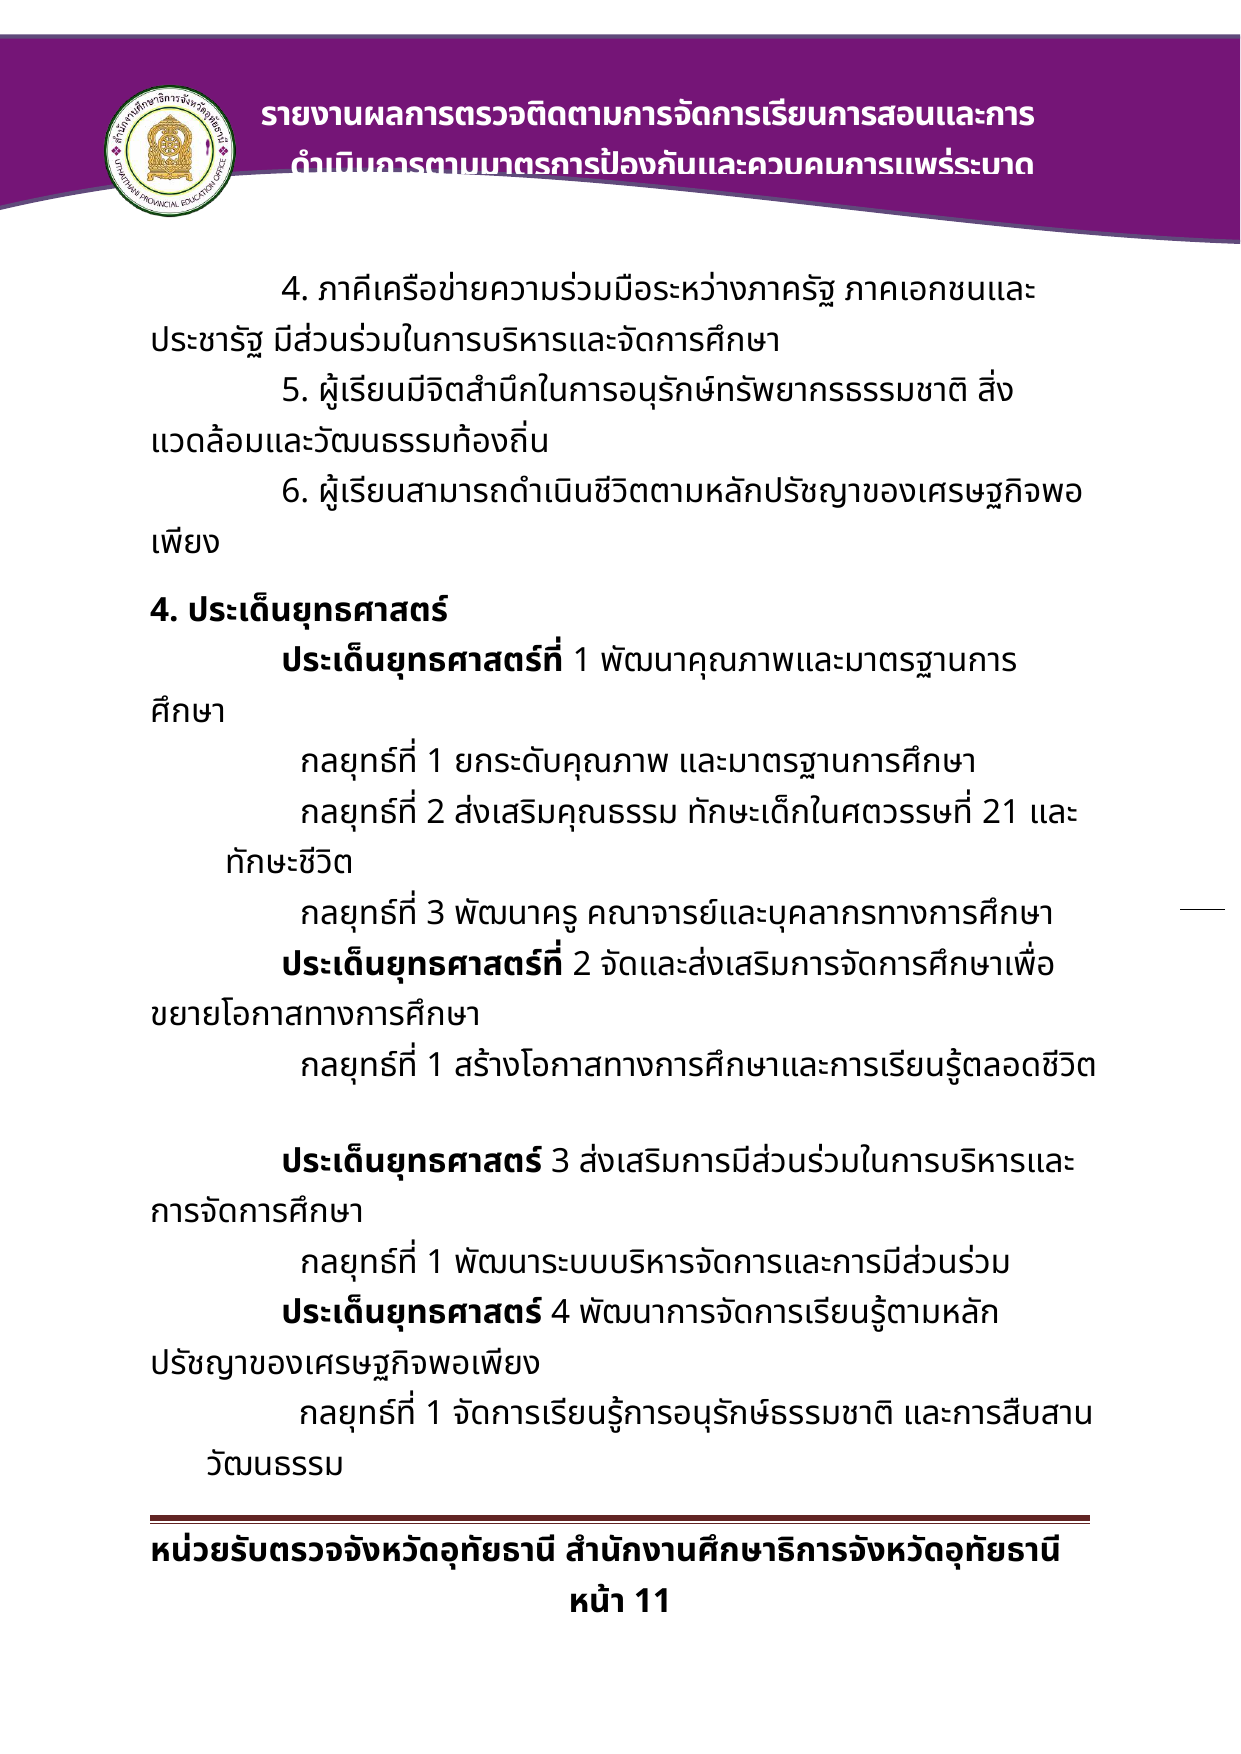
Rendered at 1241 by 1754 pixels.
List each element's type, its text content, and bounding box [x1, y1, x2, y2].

text 4. ประเด็นยุทธศาสตร์ [150, 585, 1090, 636]
text กลยุทธ์ที่ 2 ส่งเสริมคุณธรรม ทักษะเด็กในศตวรรษที่ 21 และทักษะชีวิต [225, 788, 1090, 889]
text ประเด็นยุทธศาสตร์ที่ 2 จัดและส่งเสริมการจัดการศึกษาเพื่อขยายโอกาสทางการศึกษา [150, 939, 1090, 1040]
text ประเด็นยุทธศาสตร์ที่ 1 พัฒนาคุณภาพและมาตรฐานการศึกษา [150, 636, 1090, 737]
text 4. ภาคีเครือข่ายความร่วมมือระหว่างภาครัฐ ภาคเอกชนและประชารัฐ มีส่วนร่วมในการบริหารและจัดการศึกษา [150, 265, 1090, 366]
text กลยุทธ์ที่ 3 พัฒนาครู คณาจารย์และบุคลากรทางการศึกษา [169, 889, 1090, 939]
text กลยุทธ์ที่ 1 พัฒนาระบบบริหารจัดการและการมีส่วนร่วม [169, 1237, 1090, 1288]
picture [101, 82, 238, 219]
text ประเด็นยุทธศาสตร์ 3 ส่งเสริมการมีส่วนร่วมในการบริหารและการจัดการศึกษา [150, 1136, 1090, 1237]
text 5. ผู้เรียนมีจิตสำนึกในการอนุรักษ์ทรัพยากรธรรมชาติ สิ่งแวดล้อมและวัฒนธรรมท้องถิ่น [150, 366, 1090, 467]
text กลยุทธ์ที่ 1 สร้างโอกาสทางการศึกษาและการเรียนรู้ตลอดชีวิต [223, 1040, 1101, 1091]
text 6. ผู้เรียนสามารถดำเนินชีวิตตามหลักปรัชญาของเศรษฐกิจพอเพียง [150, 467, 1090, 568]
text กลยุทธ์ที่ 1 ยกระดับคุณภาพ และมาตรฐานการศึกษา [225, 737, 1109, 788]
text ประเด็นยุทธศาสตร์ 4 พัฒนาการจัดการเรียนรู้ตามหลักปรัชญาของเศรษฐกิจพอเพียง [150, 1288, 1090, 1389]
text กลยุทธ์ที่ 1 จัดการเรียนรู้การอนุรักษ์ธรรมชาติ และการสืบสานวัฒนธรรม [206, 1389, 1101, 1490]
